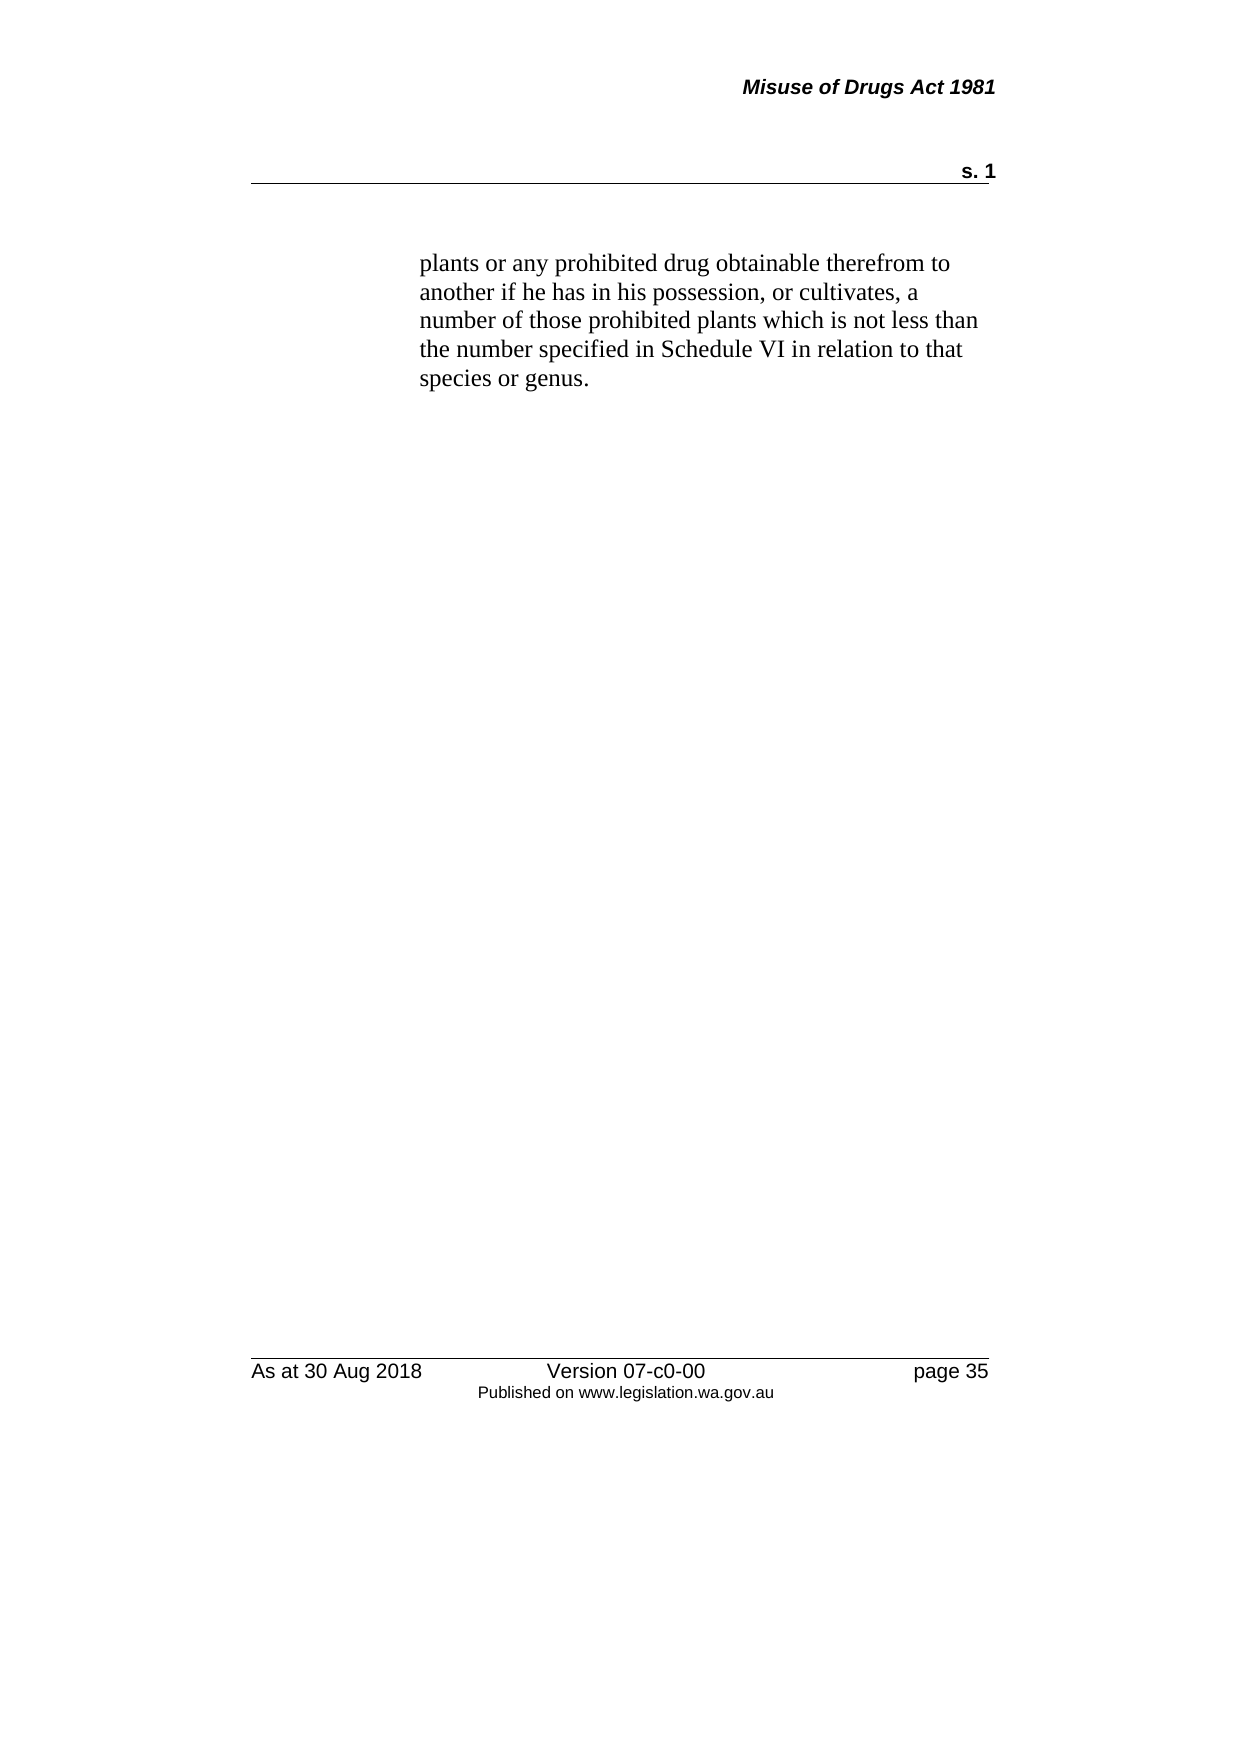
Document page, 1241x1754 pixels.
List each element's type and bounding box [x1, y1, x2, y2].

text [251, 248, 989, 392]
